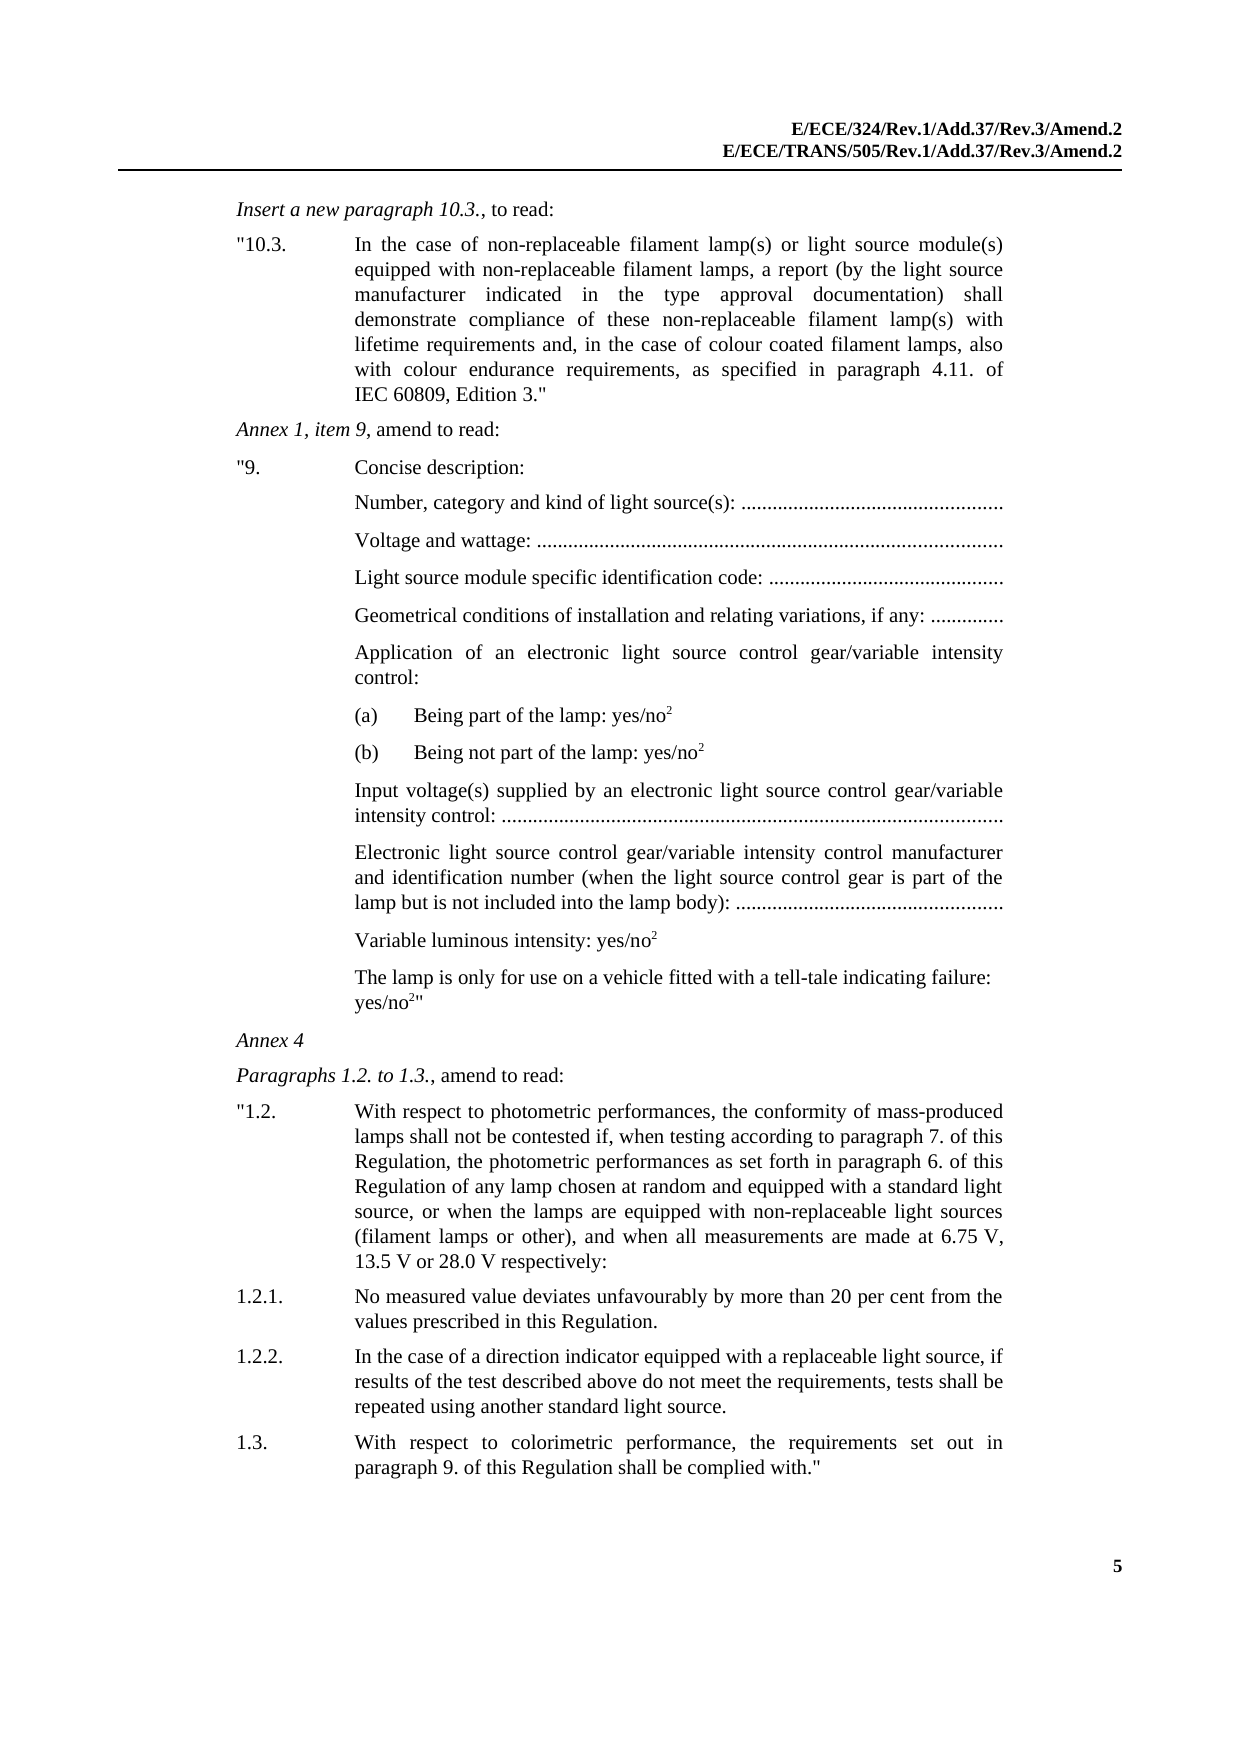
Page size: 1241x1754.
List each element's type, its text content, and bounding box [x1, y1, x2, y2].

text Variable luminous intensity: yes/no2 [295, 927, 1004, 952]
text Geometrical conditions of installation and relating variations, if any: [295, 602, 1004, 627]
text Paragraphs 1.2. to 1.3., amend to read: [236, 1062, 1004, 1087]
text Application of an electronic light source control gear/variable intensity control: [295, 639, 1004, 689]
text (a) Being part of the lamp: yes/no2 [354, 702, 1004, 727]
text 1.2.1. No measured value deviates unfavourably by more than 20 per cent from the values prescribed in this Regulation. [236, 1283, 1004, 1333]
text yes/no2" [295, 989, 1004, 1014]
text Voltage and wattage: [295, 527, 1004, 552]
text The lamp is only for use on a vehicle fitted with a tell-tale indicating failure: [295, 964, 1004, 989]
text "9. Concise description: [236, 454, 1004, 479]
text Number, category and kind of light source(s): [295, 489, 1004, 514]
text 1.3. With respect to colorimetric performance, the requirements set out in paragraph 9. of this Regulation shall be complied with." [236, 1429, 1004, 1479]
text "10.3. In the case of non-replaceable filament lamp(s) or light source module(s) equipped with non-replaceable filament lamps, a report (by the light source manufacturer indicated in the type approval documentation) shall demonstrate compliance of these non-replaceable filament lamp(s) with lifetime requirements and, in the case of colour coated filament lamps, also with colour endurance requirements, as specified in paragraph 4.11. of IEC 60809, Edition 3." [236, 231, 1004, 406]
text Annex 4 [236, 1027, 1004, 1052]
text (b) Being not part of the lamp: yes/no2 [354, 739, 1004, 764]
text Input voltage(s) supplied by an electronic light source control gear/variable intensity control: [295, 777, 1004, 827]
text Annex 1, item 9, amend to read: [236, 416, 1004, 441]
text "1.2. With respect to photometric performances, the conformity of mass-produced lamps shall not be contested if, when testing according to paragraph 7. of this Regulation, the photometric performances as set forth in paragraph 6. of this Regulation of any lamp chosen at random and equipped with a standard light source, or when the lamps are equipped with non-replaceable light sources (filament lamps or other), and when all measurements are made at 6.75 V, 13.5 V or 28.0 V respectively: [236, 1098, 1004, 1273]
text 1.2.2. In the case of a direction indicator equipped with a replaceable light source, if results of the test described above do not meet the requirements, tests shall be repeated using another standard light source. [236, 1343, 1004, 1418]
text Light source module specific identification code: [295, 564, 1004, 589]
text Insert a new paragraph 10.3., to read: [236, 196, 1004, 221]
text Electronic light source control gear/variable intensity control manufacturer and identification number (when the light source control gear is part of the lamp but is not included into the lamp body): [354, 839, 1004, 914]
